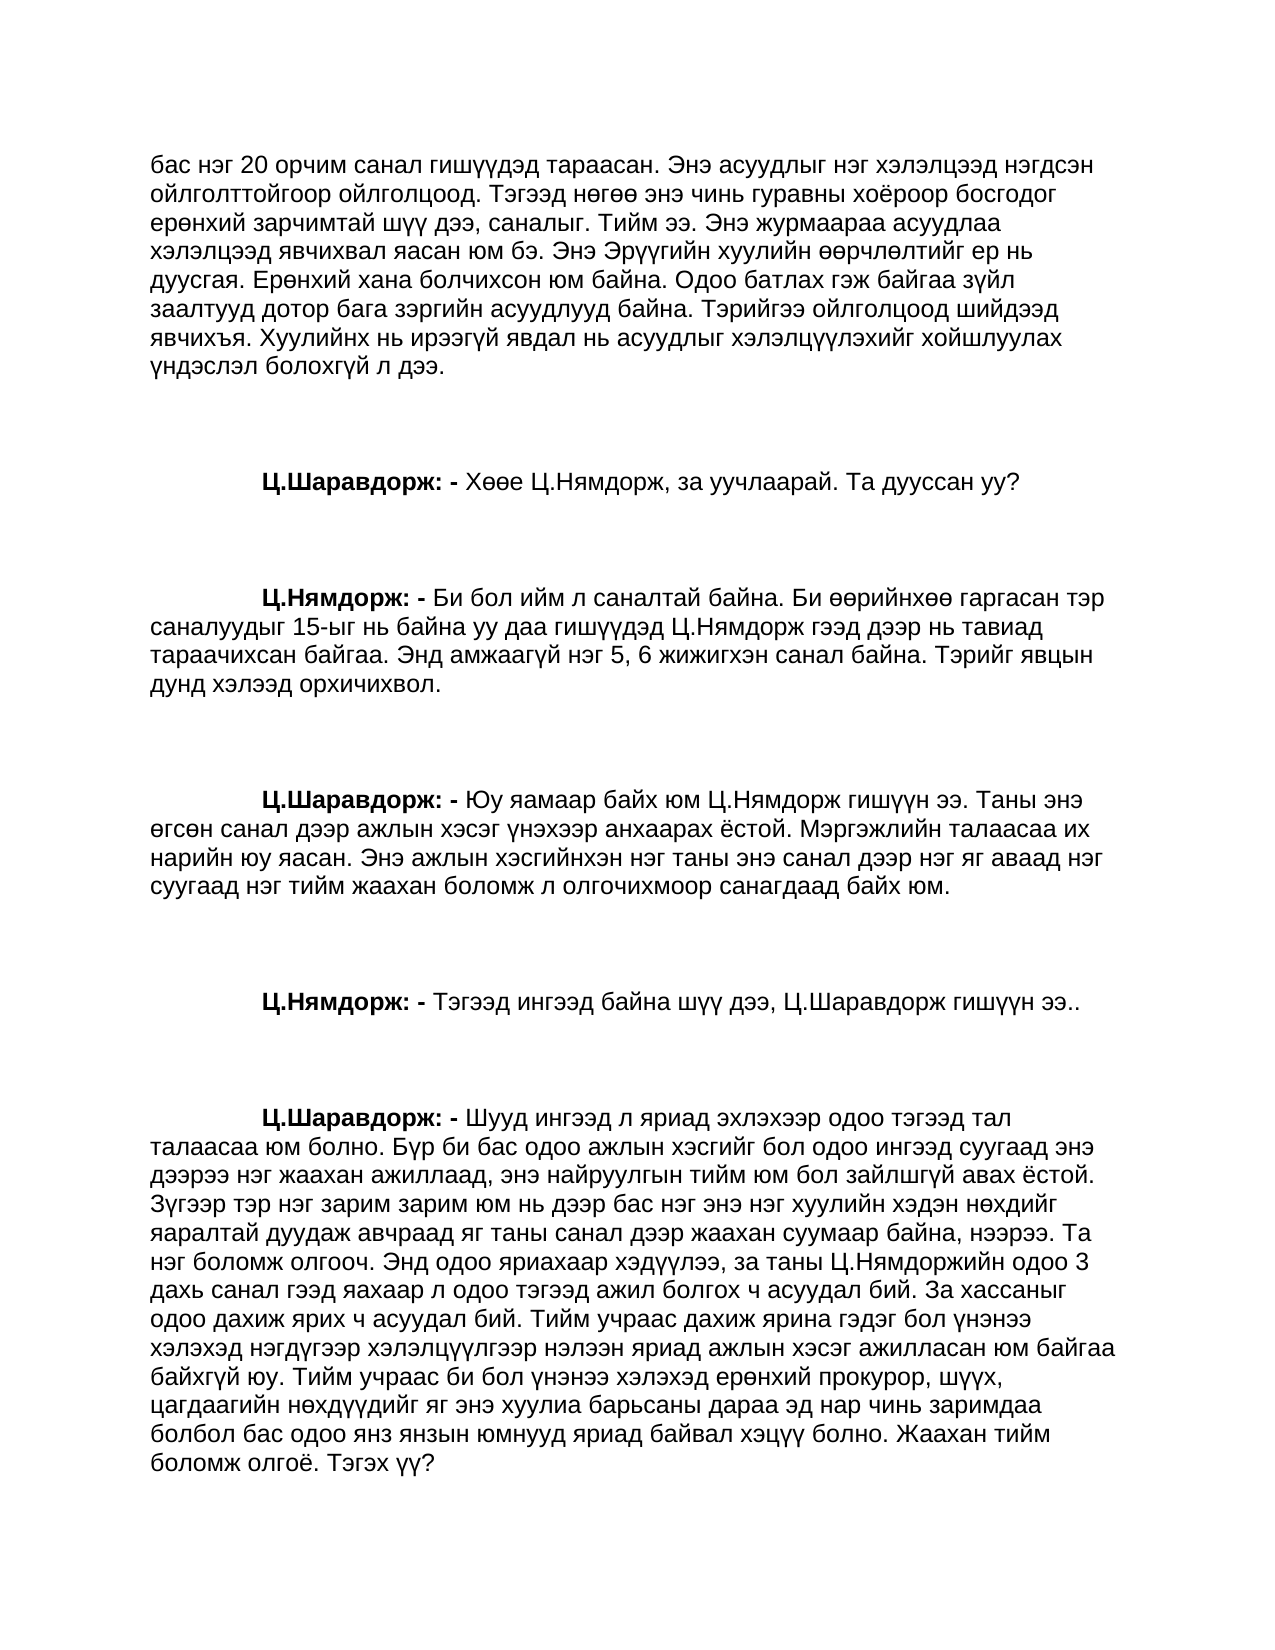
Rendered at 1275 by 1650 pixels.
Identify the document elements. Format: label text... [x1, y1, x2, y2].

text Ц.Нямдорж: - Би бол ийм л саналтай байна. Би өөрийнхөө гаргасан тэр саналуудыг 15-ыг нь байна уу даа гишүүдэд Ц.Нямдорж гээд дээр нь тавиад тараачихсан байгаа. Энд амжаагүй нэг 5, 6 жижигхэн санал байна. Тэрийг явцын дунд хэлээд орхичихвол. [150, 583, 1125, 698]
text Ц.Шаравдорж: - Шууд ингээд л яриад эхлэхээр одоо тэгээд тал талаасаа юм болно. Бүр би бас одоо ажлын хэсгийг бол одоо ингээд суугаад энэ дээрээ нэг жаахан ажиллаад, энэ найруулгын тийм юм бол зайлшгүй авах ёстой. Зүгээр тэр нэг зарим зарим юм нь дээр бас нэг энэ нэг хуулийн хэдэн нөхдийг яаралтай дуудаж авчраад яг таны санал дээр жаахан суумаар байна, нээрээ. Та нэг боломж олгооч. Энд одоо яриахаар хэдүүлээ, за таны Ц.Нямдоржийн одоо 3 дахь санал гээд яахаар л одоо тэгээд ажил болгох ч асуудал бий. За хассаныг одоо дахиж ярих ч асуудал бий. Тийм учраас дахиж ярина гэдэг бол үнэнээ хэлэхэд нэгдүгээр хэлэлцүүлгээр нэлээн яриад ажлын хэсэг ажилласан юм байгаа байхгүй юу. Тийм учраас би бол үнэнээ хэлэхэд ерөнхий прокурор, шүүх, цагдаагийн нөхдүүдийг яг энэ хуулиа барьсаны дараа эд нар чинь заримдаа болбол бас одоо янз янзын юмнууд яриад байвал хэцүү болно. Жаахан тийм боломж олгоё. Тэгэх үү? [150, 1103, 1125, 1477]
text Ц.Нямдорж: - Тэгээд ингээд байна шүү дээ, Ц.Шаравдорж гишүүн ээ.. [150, 987, 1125, 1016]
text Ц.Шаравдорж: - Юу яамаар байх юм Ц.Нямдорж гишүүн ээ. Таны энэ өгсөн санал дээр ажлын хэсэг үнэхээр анхаарах ёстой. Мэргэжлийн талаасаа их нарийн юу яасан. Энэ ажлын хэсгийнхэн нэг таны энэ санал дээр нэг яг аваад нэг суугаад нэг тийм жаахан боломж л олгочихмоор санагдаад байх юм. [150, 785, 1125, 900]
text Ц.Шаравдорж: - Хөөе Ц.Нямдорж, за уучлаарай. Та дууссан уу? [150, 467, 1125, 496]
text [150, 150, 1125, 380]
